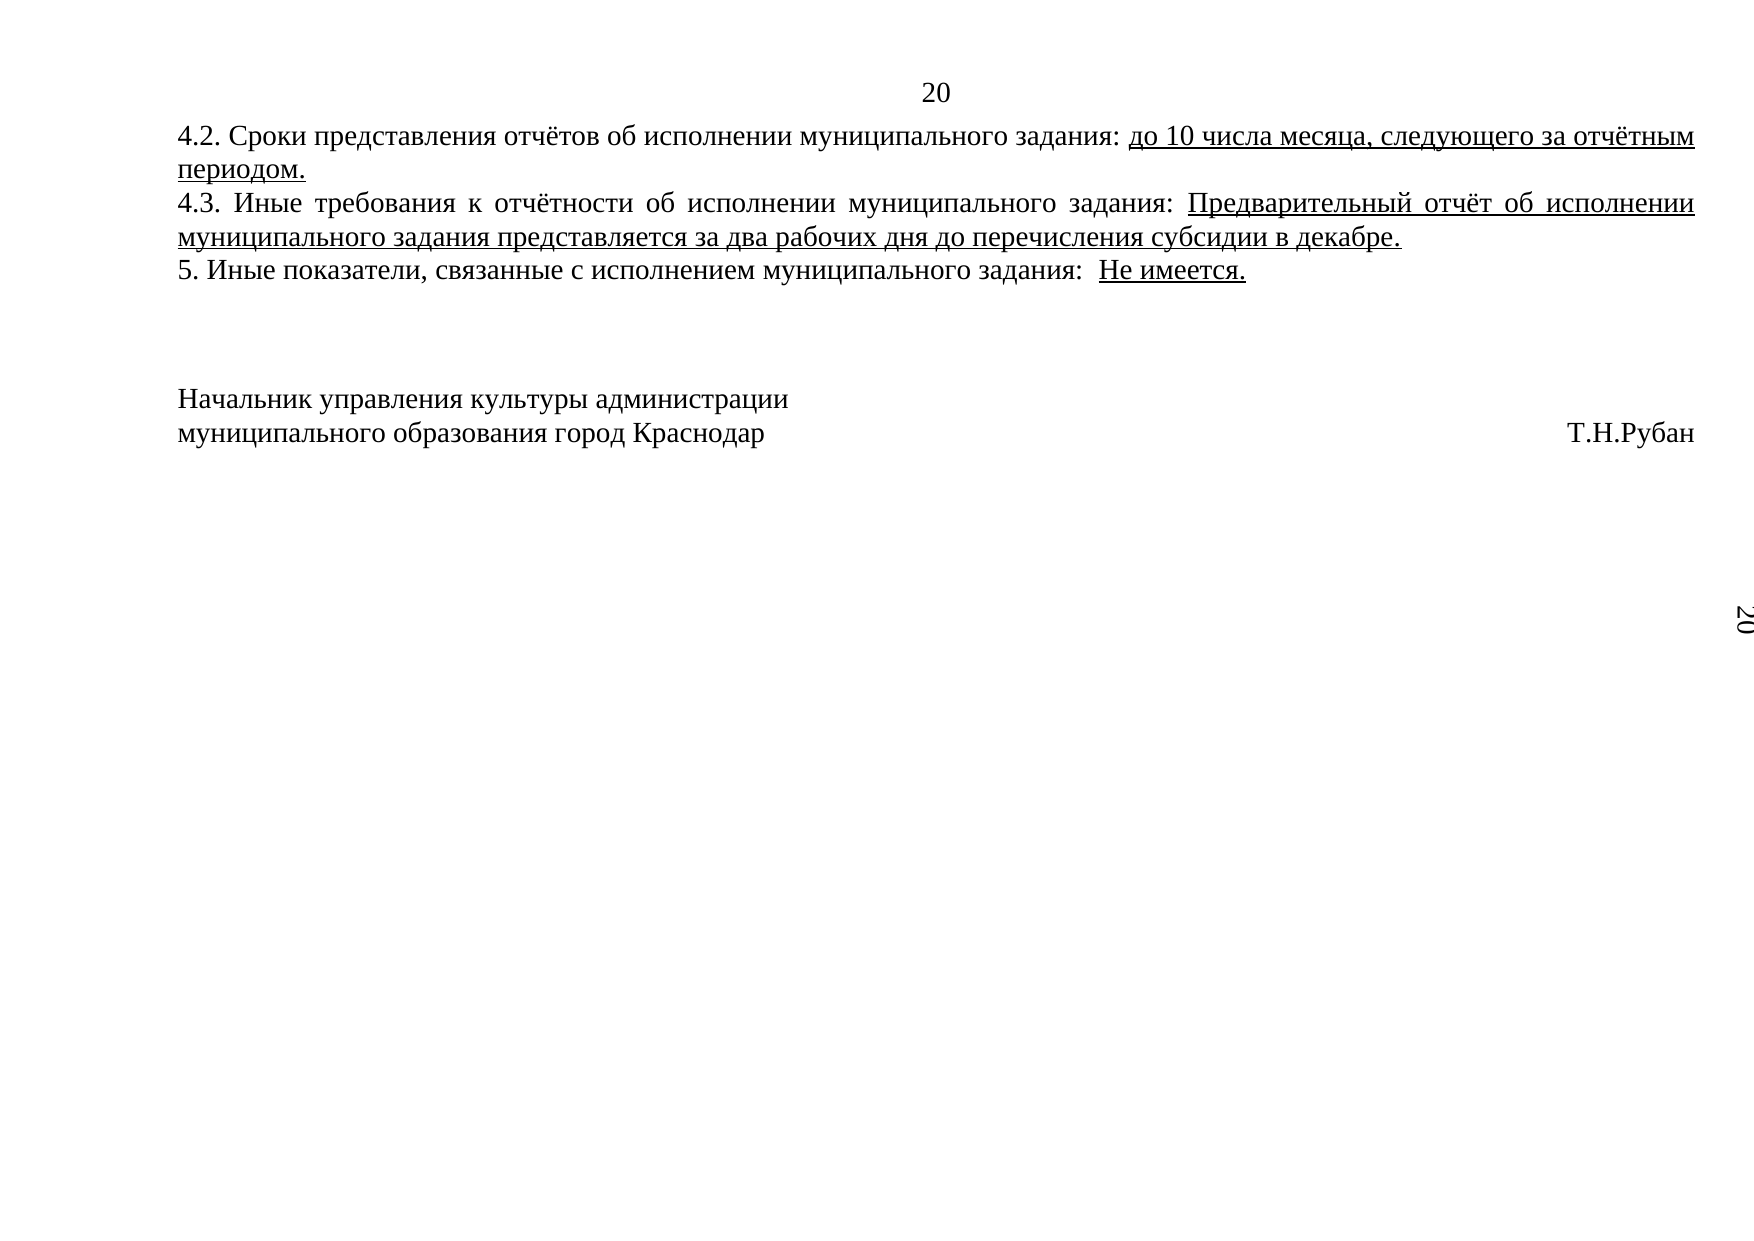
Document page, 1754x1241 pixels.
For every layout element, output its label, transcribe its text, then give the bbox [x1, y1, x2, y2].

text 4.3. Иные требования к отчётности об исполнении муниципального задания: Предварительный отчёт об исполнении муниципального задания представляется за два рабочих дня до перечисления субсидии в декабре. [177, 185, 1695, 252]
text муниципального образования город Краснодар Т.Н.Рубан [177, 415, 1699, 583]
text Начальник управления культуры администрации [177, 382, 1745, 415]
text 4.2. Сроки представления отчётов об исполнении муниципального задания: до 10 числа месяца, следующего за отчётным периодом. [177, 118, 1695, 185]
text 5. Иные показатели, связанные с исполнением муниципального задания: Не имеется. [177, 252, 1695, 286]
